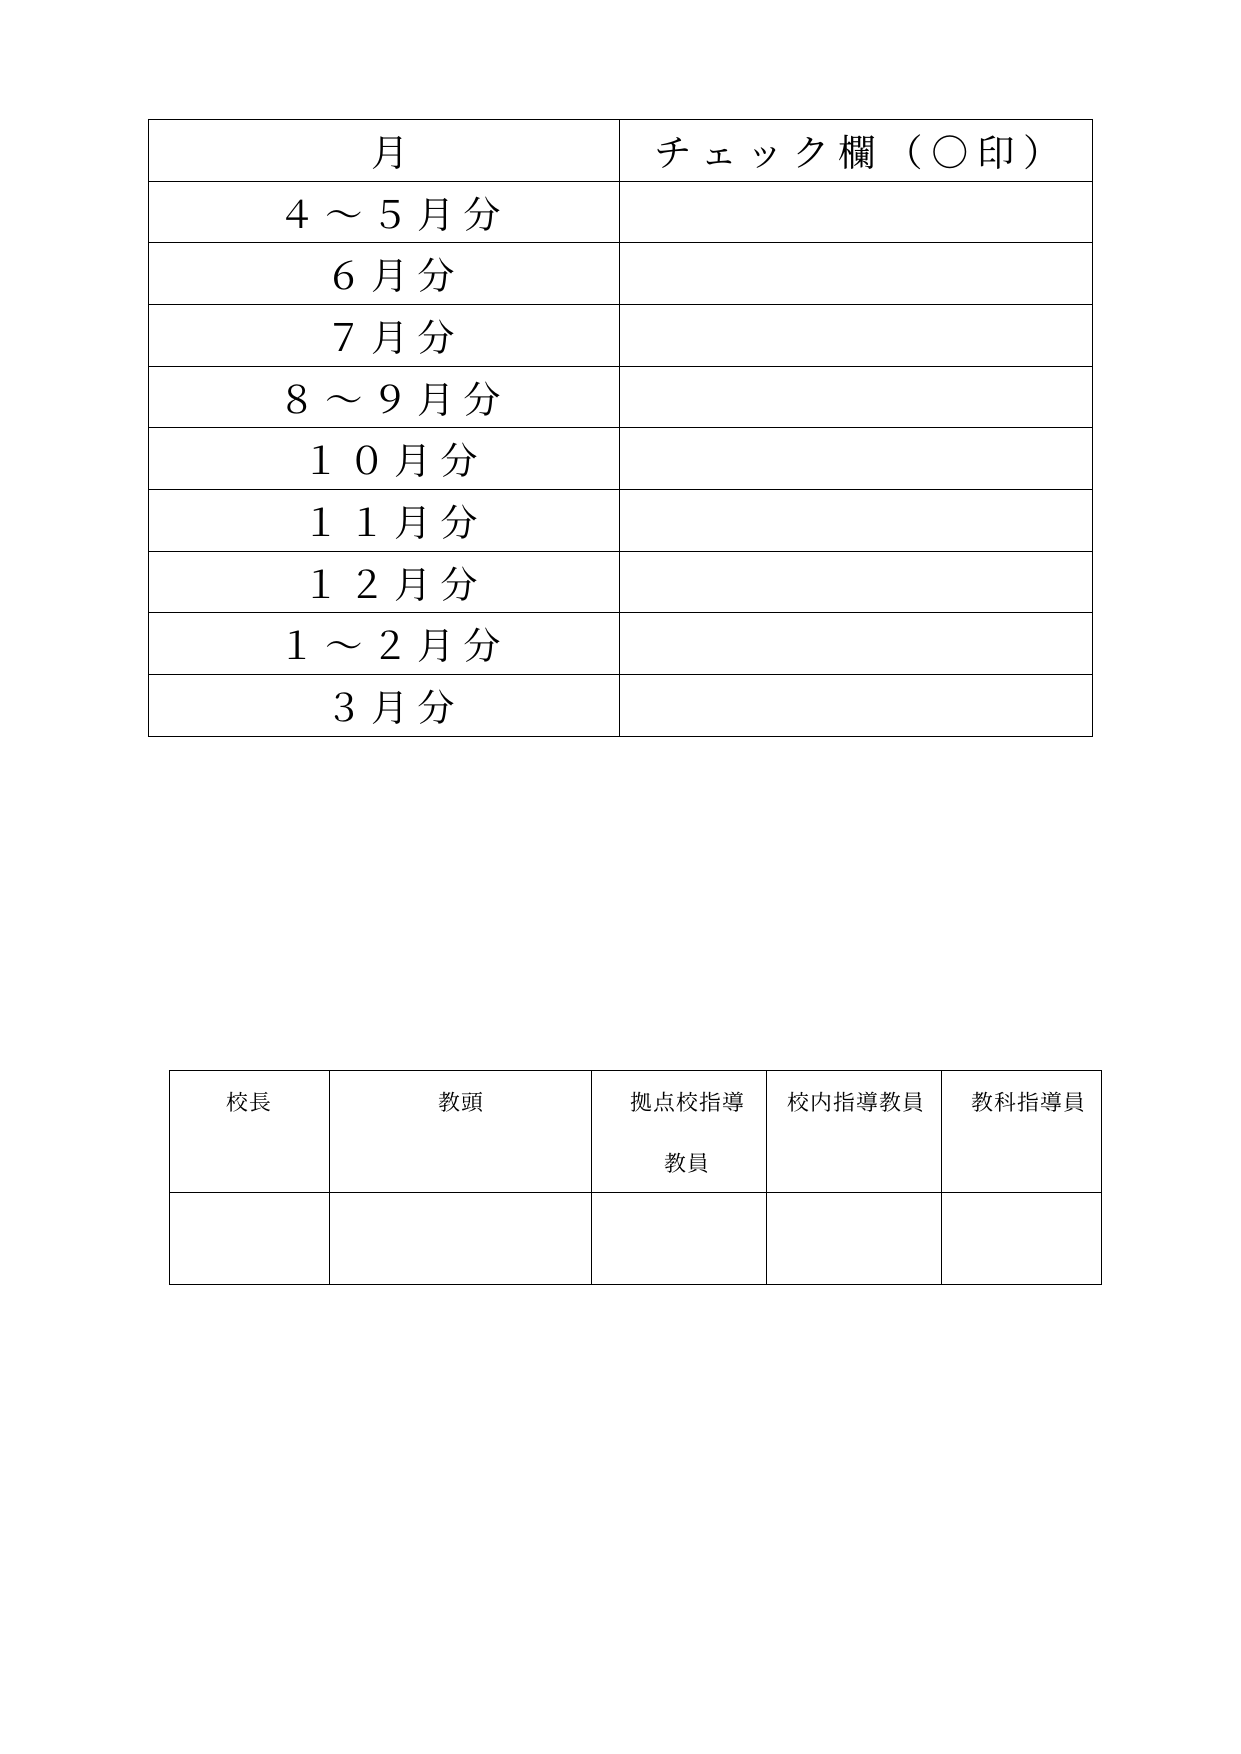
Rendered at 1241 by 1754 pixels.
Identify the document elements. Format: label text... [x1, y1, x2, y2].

table_header チェック欄（○印） [620, 120, 1092, 181]
table_cell [620, 552, 1092, 612]
table_header 教科指導員 [942, 1071, 1101, 1192]
table_cell [767, 1193, 941, 1284]
table_header 教頭 [330, 1071, 591, 1192]
table_cell ３月分 [149, 675, 619, 736]
table_cell ４～５月分 [149, 182, 619, 242]
table_cell １～２月分 [149, 613, 619, 674]
table_header 校長 [170, 1071, 329, 1192]
table_cell １２月分 [149, 552, 619, 612]
table_cell [620, 182, 1092, 242]
table_cell [620, 613, 1092, 674]
table_cell [170, 1193, 329, 1284]
table_cell [330, 1193, 591, 1284]
table_cell ６月分 [149, 243, 619, 304]
table_cell ８～９月分 [149, 367, 619, 427]
table_header 校内指導教員 [767, 1071, 941, 1192]
table_cell [620, 305, 1092, 366]
table_cell [942, 1193, 1101, 1284]
table_header 月 [149, 120, 619, 181]
table_cell [620, 367, 1092, 427]
table_cell ７月分 [149, 305, 619, 366]
table_cell [592, 1193, 766, 1284]
table_cell [620, 490, 1092, 551]
table_cell [620, 675, 1092, 736]
table_header 拠点校指導教員 [592, 1071, 766, 1192]
table_cell [620, 428, 1092, 489]
table_cell １０月分 [149, 428, 619, 489]
table_cell [620, 243, 1092, 304]
table_cell １１月分 [149, 490, 619, 551]
